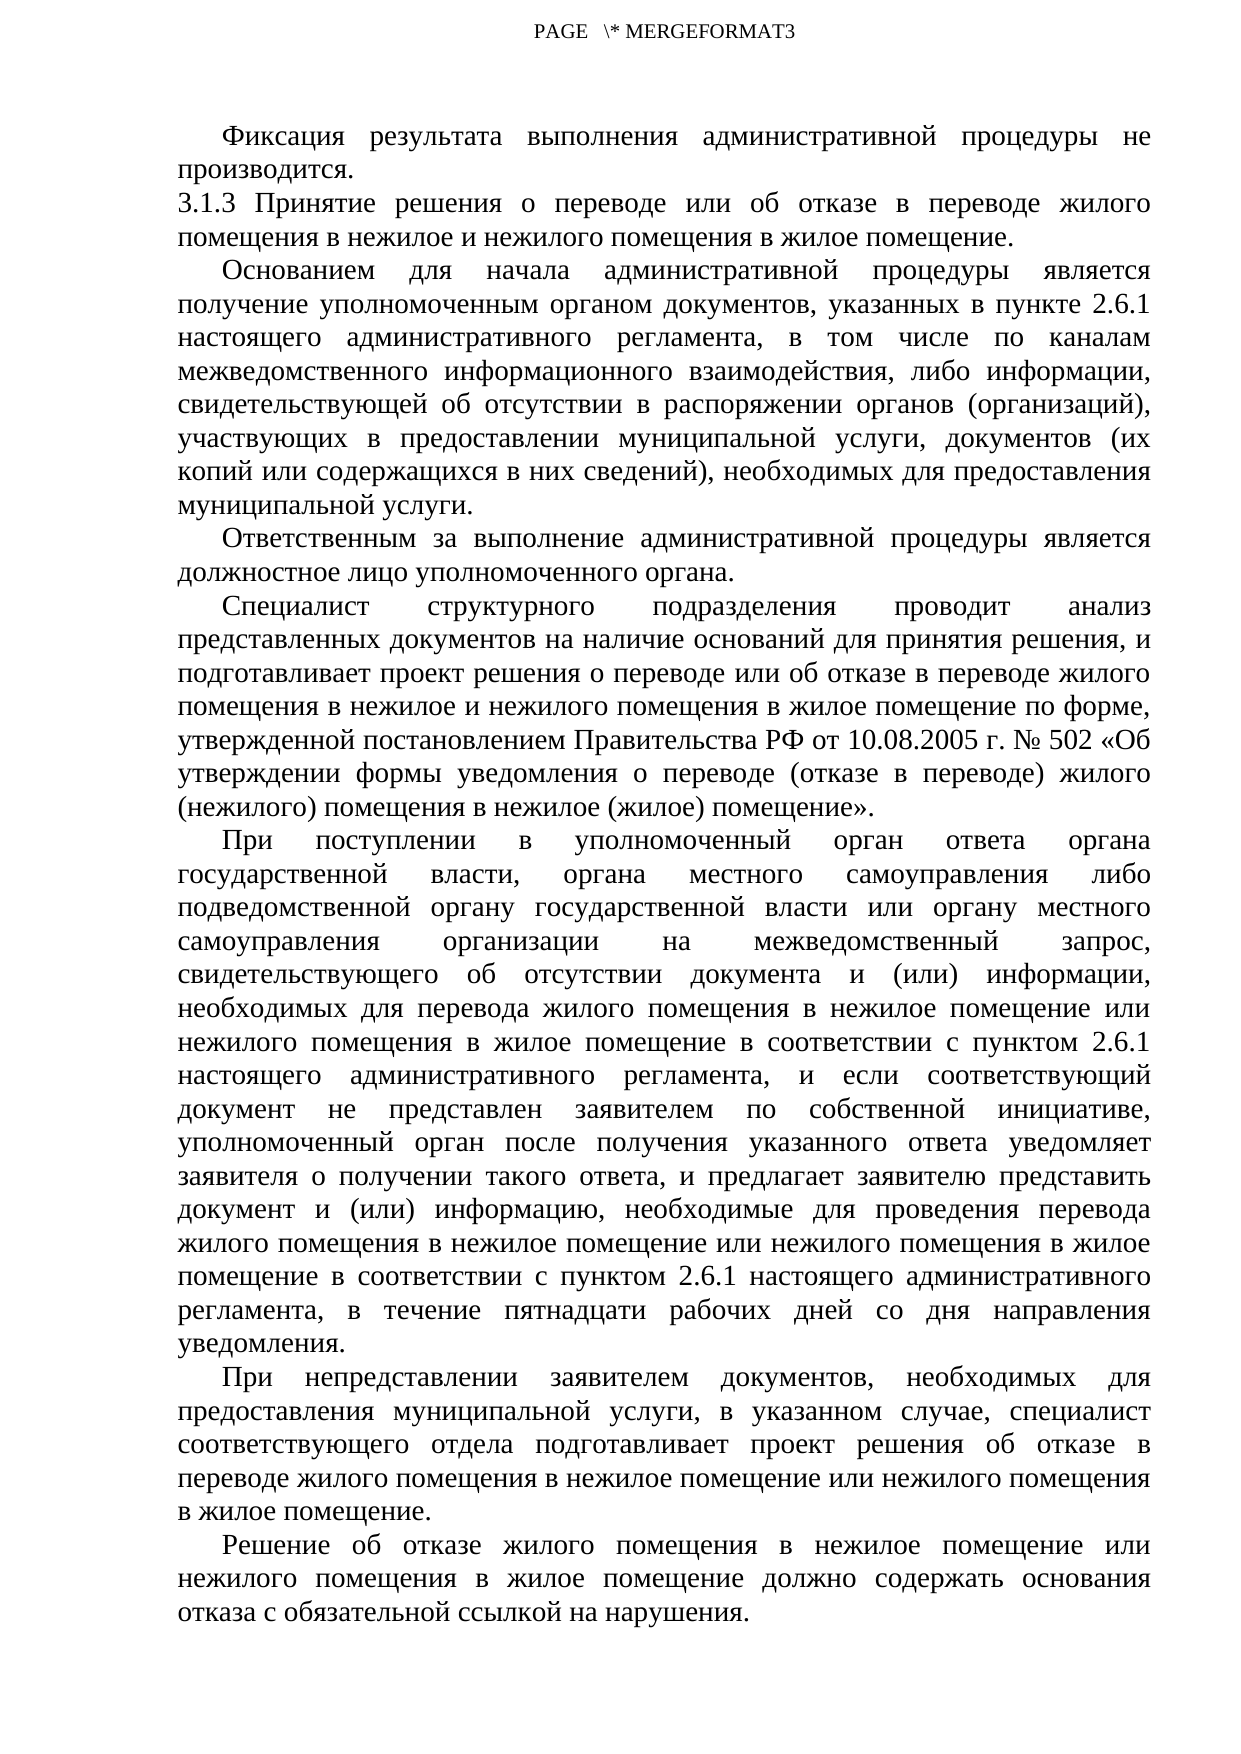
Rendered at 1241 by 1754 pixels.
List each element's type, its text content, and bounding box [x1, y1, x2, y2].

text При непредставлении заявителем документов, необходимых для предоставления муниципальной услуги, в указанном случае, специалист соответствующего отдела подготавливает проект решения об отказе в переводе жилого помещения в нежилое помещение или нежилого помещения в жилое помещение. [177, 1359, 1152, 1527]
text Решение об отказе жилого помещения в нежилое помещение или нежилого помещения в жилое помещение должно содержать основания отказа с обязательной ссылкой на нарушения. [177, 1527, 1152, 1627]
text Ответственным за выполнение административной процедуры является должностное лицо уполномоченного органа. [177, 521, 1152, 588]
text При поступлении в уполномоченный орган ответа органа государственной власти, органа местного самоуправления либо подведомственной органу государственной власти или органу местного самоуправления организации на межведомственный запрос, свидетельствующего об отсутствии документа и (или) информации, необходимых для перевода жилого помещения в нежилое помещение или нежилого помещения в жилое помещение в соответствии с пунктом 2.6.1 настоящего административного регламента, и если соответствующий документ не представлен заявителем по собственной инициативе, уполномоченный орган после получения указанного ответа уведомляет заявителя о получении такого ответа, и предлагает заявителю представить документ и (или) информацию, необходимые для проведения перевода жилого помещения в нежилое помещение или нежилого помещения в жилое помещение в соответствии с пунктом 2.6.1 настоящего административного регламента, в течение пятнадцати рабочих дней со дня направления уведомления. [177, 822, 1152, 1359]
text Специалист структурного подразделения проводит анализ представленных документов на наличие оснований для принятия решения, и подготавливает проект решения о переводе или об отказе в переводе жилого помещения в нежилое и нежилого помещения в жилое помещение по форме, утвержденной постановлением Правительства РФ от 10.08.2005 г. № 502 «Об утверждении формы уведомления о переводе (отказе в переводе) жилого (нежилого) помещения в нежилое (жилое) помещение». [177, 588, 1152, 822]
text Основанием для начала административной процедуры является получение уполномоченным органом документов, указанных в пункте 2.6.1 настоящего административного регламента, в том числе по каналам межведомственного информационного взаимодействия, либо информации, свидетельствующей об отсутствии в распоряжении органов (организаций), участвующих в предоставлении муниципальной услуги, документов (их копий или содержащихся в них сведений), необходимых для предоставления муниципальной услуги. [177, 252, 1152, 521]
text 3.1.3 Принятие решения о переводе или об отказе в переводе жилого помещения в нежилое и нежилого помещения в жилое помещение. [177, 185, 1152, 252]
text Фиксация результата выполнения административной процедуры не производится. [177, 118, 1152, 185]
